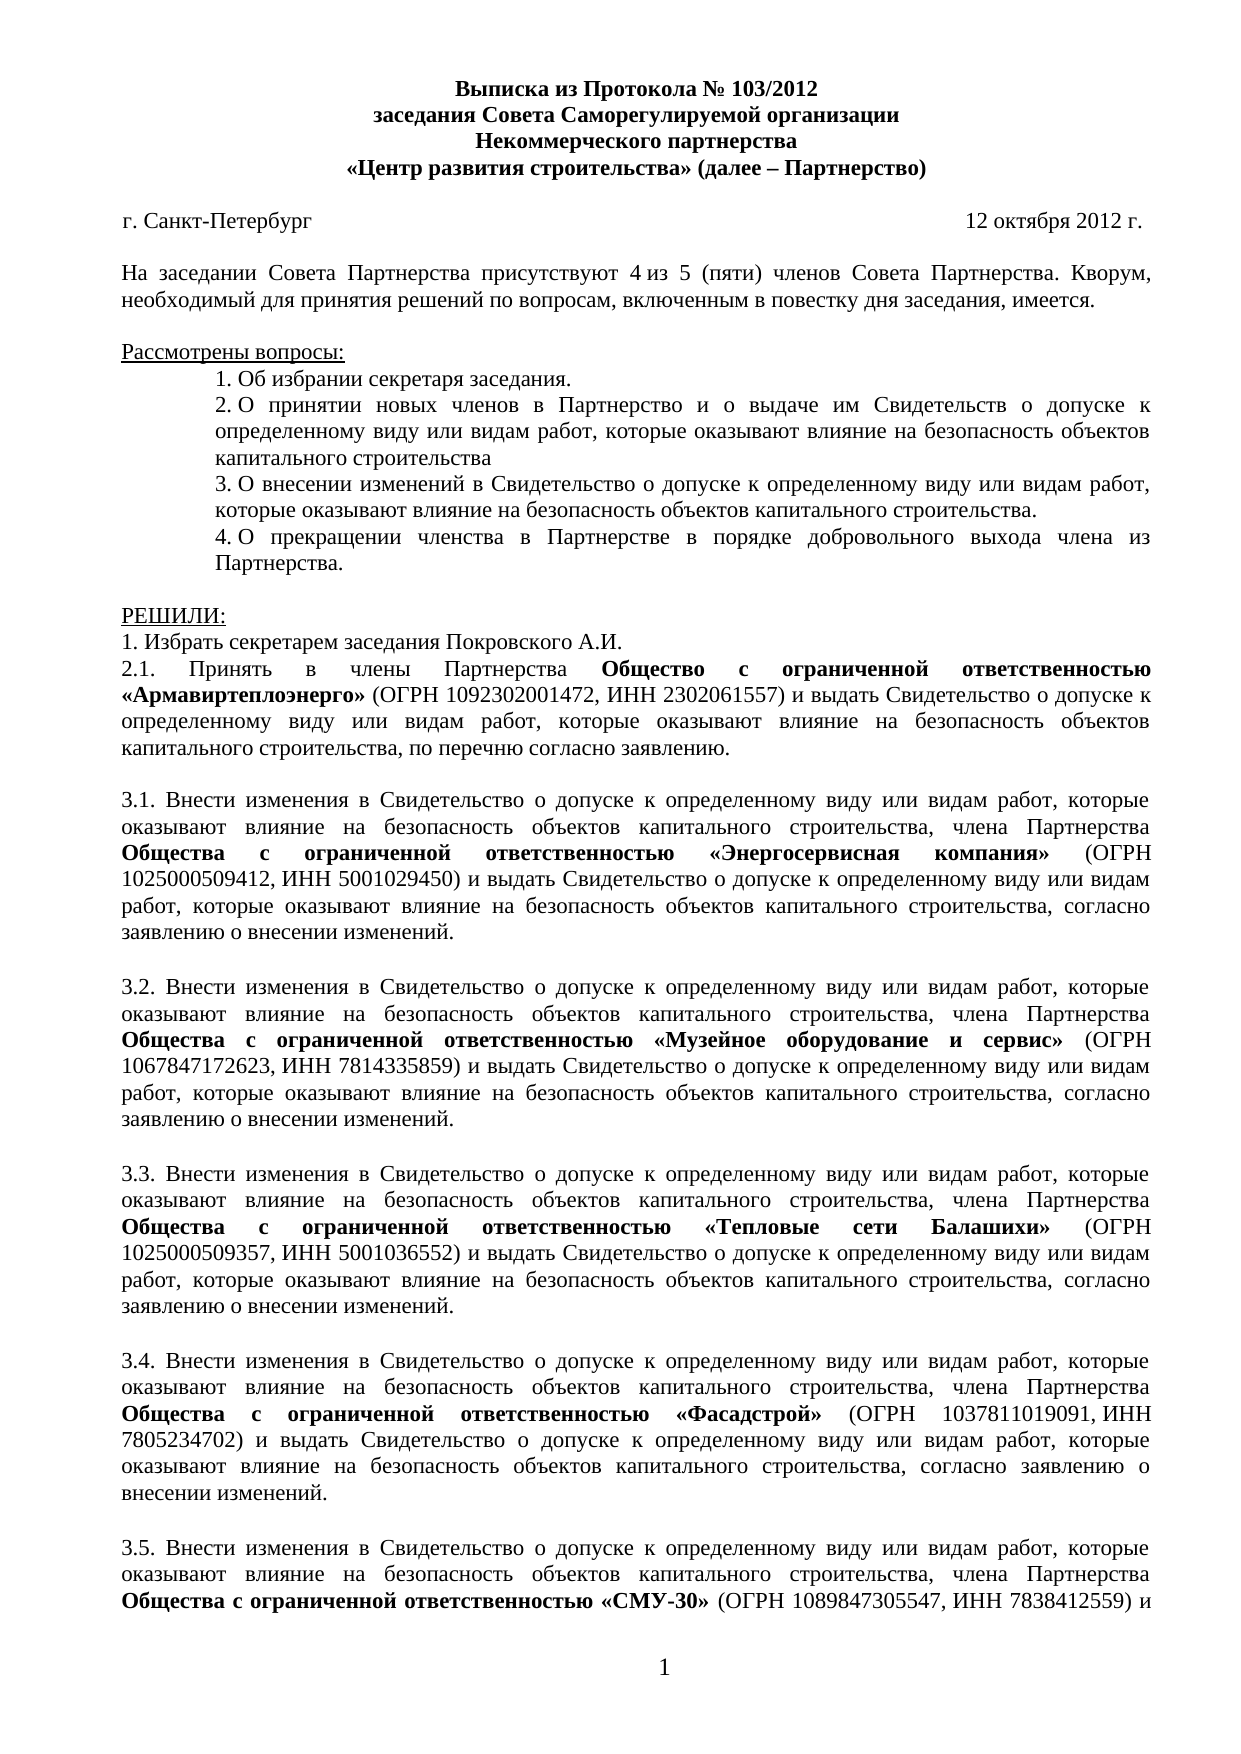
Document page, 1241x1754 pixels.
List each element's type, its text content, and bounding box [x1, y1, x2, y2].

text 3. О внесении изменений в Свидетельство о допуске к определенному виду или видам работ, которые оказывают влияние на безопасность объектов капитального строительства. [215, 470, 1152, 523]
text Выписка из Протокола № 103/2012 [121, 75, 1152, 101]
text 3.1. Внести изменения в Свидетельство о допуске к определенному виду или видам работ, которые оказывают влияние на безопасность объектов капитального строительства, члена Партнерства Общества с ограниченной ответственностью «Энергосервисная компания» (ОГРН 1025000509412, ИНН 5001029450) и выдать Свидетельство о допуске к определенному виду или видам работ, которые оказывают влияние на безопасность объектов капитального строительства, согласно заявлению о внесении изменений. [121, 786, 1152, 944]
text 3.2. Внести изменения в Свидетельство о допуске к определенному виду или видам работ, которые оказывают влияние на безопасность объектов капитального строительства, члена Партнерства Общества с ограниченной ответственностью «Музейное оборудование и сервис» (ОГРН 1067847172623, ИНН 7814335859) и выдать Свидетельство о допуске к определенному виду или видам работ, которые оказывают влияние на безопасность объектов капитального строительства, согласно заявлению о внесении изменений. [121, 973, 1152, 1131]
text На заседании Совета Партнерства присутствуют 4 из 5 (пяти) членов Совета Партнерства. Кворум, необходимый для принятия решений по вопросам, включенным в повестку дня заседания, имеется. [121, 259, 1152, 312]
text РЕШИЛИ: [121, 602, 1152, 628]
text 3.3. Внести изменения в Свидетельство о допуске к определенному виду или видам работ, которые оказывают влияние на безопасность объектов капитального строительства, члена Партнерства Общества с ограниченной ответственностью «Тепловые сети Балашихи» (ОГРН 1025000509357, ИНН 5001036552) и выдать Свидетельство о допуске к определенному виду или видам работ, которые оказывают влияние на безопасность объектов капитального строительства, согласно заявлению о внесении изменений. [121, 1160, 1152, 1318]
text заседания Совета Саморегулируемой организации [121, 101, 1152, 128]
text 3.4. Внести изменения в Свидетельство о допуске к определенному виду или видам работ, которые оказывают влияние на безопасность объектов капитального строительства, члена Партнерства Общества с ограниченной ответственностью «Фасадстрой» (ОГРН 1037811019091, ИНН 7805234702) и выдать Свидетельство о допуске к определенному виду или видам работ, которые оказывают влияние на безопасность объектов капитального строительства, согласно заявлению о внесении изменений. [121, 1347, 1152, 1505]
text 1. Об избрании секретаря заседания. [215, 365, 1152, 391]
text 1. Избрать секретарем заседания Покровского А.И. [121, 628, 1152, 655]
text Рассмотрены вопросы: [121, 338, 1152, 365]
text 2.1. Принять в члены Партнерства Общество с ограниченной ответственностью «Армавиртеплоэнерго» (ОГРН 1092302001472, ИНН 2302061557) и выдать Свидетельство о допуске к определенному виду или видам работ, которые оказывают влияние на безопасность объектов капитального строительства, по перечню согласно заявлению. [121, 655, 1152, 760]
text 4. О прекращении членства в Партнерстве в порядке добровольного выхода члена из Партнерства. [215, 523, 1152, 576]
table_header г. Санкт-Петербург [111, 207, 632, 233]
text Некоммерческого партнерства [121, 128, 1152, 154]
table_header 12 октября 2012 г. [633, 207, 1154, 233]
text 2. О принятии новых членов в Партнерство и о выдаче им Свидетельств о допуске к определенному виду или видам работ, которые оказывают влияние на безопасность объектов капитального строительства [215, 391, 1152, 470]
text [121, 1534, 1152, 1613]
text «Центр развития строительства» (далее – Партнерство) [121, 154, 1152, 180]
